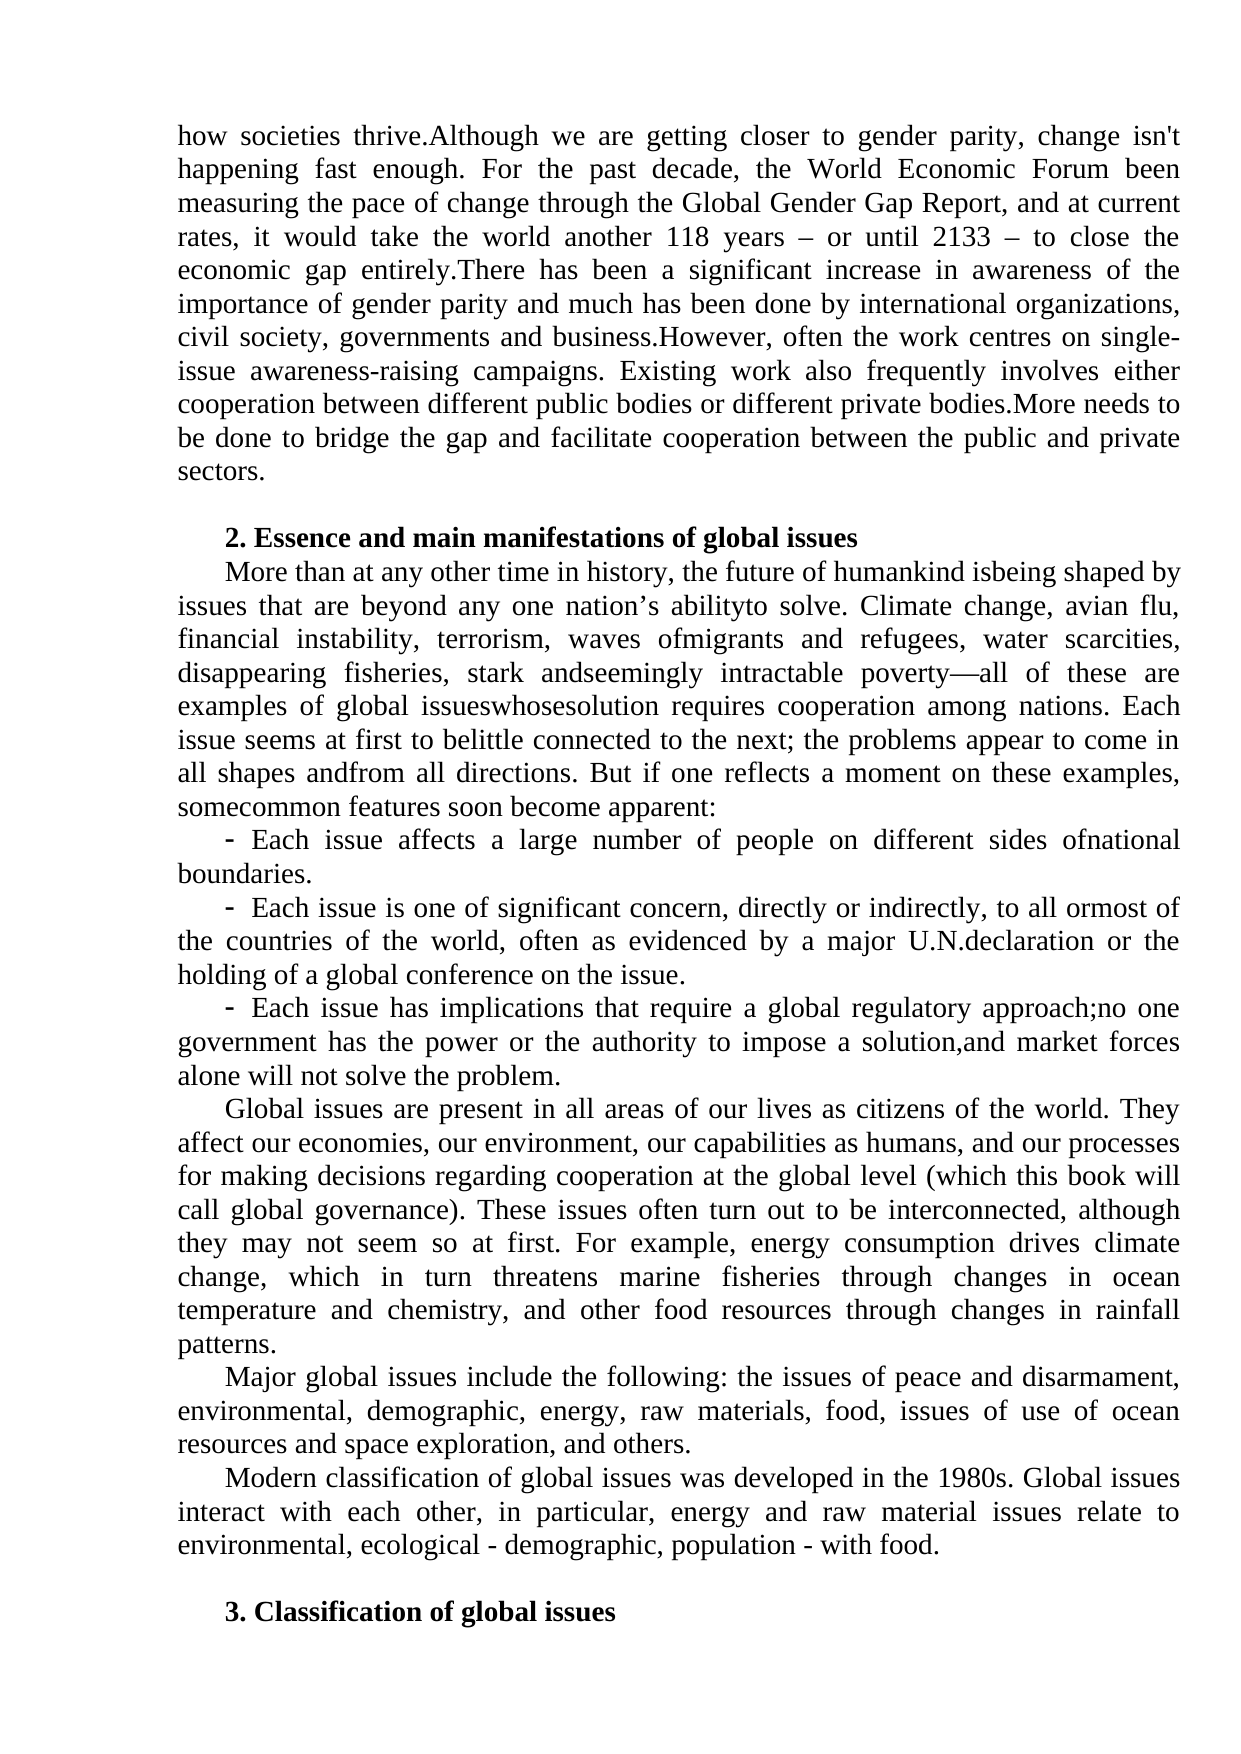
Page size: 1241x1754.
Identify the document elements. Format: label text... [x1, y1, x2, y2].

text Major global issues include the following: the issues of peace and disarmament, environmental, demographic, energy, raw materials, food, issues of use of ocean resources and space exploration, and others. [177, 1359, 1181, 1460]
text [177, 118, 1181, 487]
text Global issues are present in all areas of our lives as citizens of the world. They affect our economies, our environment, our capabilities as humans, and our processes for making decisions regarding cooperation at the global level (which this book will call global governance). These issues often turn out to be interconnected, although they may not seem so at first. For example, energy consumption drives climate change, which in turn threatens marine fisheries through changes in ocean temperature and chemistry, and other food resources through changes in rainfall patterns. [177, 1091, 1181, 1359]
text 2. Essence and main manifestations of global issues [177, 521, 1181, 554]
text More than at any other time in history, the future of humankind isbeing shaped by issues that are beyond any one nation’s abilityto solve. Climate change, avian flu, financial instability, terrorism, waves ofmigrants and refugees, water scarcities, disappearing fisheries, stark andseemingly intractable poverty—all of these are examples of global issueswhosesolution requires cooperation among nations. Each issue seems at first to belittle connected to the next; the problems appear to come in all shapes andfrom all directions. But if one reflects a moment on these examples, somecommon features soon become apparent: [177, 554, 1181, 822]
list Each issue affects a large number of people on different sides ofnational boundaries. [177, 822, 1181, 890]
list Each issue has implications that require a global regulatory approach;no one government has the power or the authority to impose a solution,and market forces alone will not solve the problem. [177, 990, 1181, 1091]
text 3. Classification of global issues [177, 1594, 1181, 1628]
list Each issue is one of significant concern, directly or indirectly, to all ormost of the countries of the world, often as evidenced by a major U.N.declaration or the holding of a global conference on the issue. [177, 890, 1181, 990]
text Modern classification of global issues was developed in the 1980s. Global issues interact with each other, in particular, energy and raw material issues relate to environmental, ecological - demographic, population - with food. [177, 1460, 1181, 1561]
